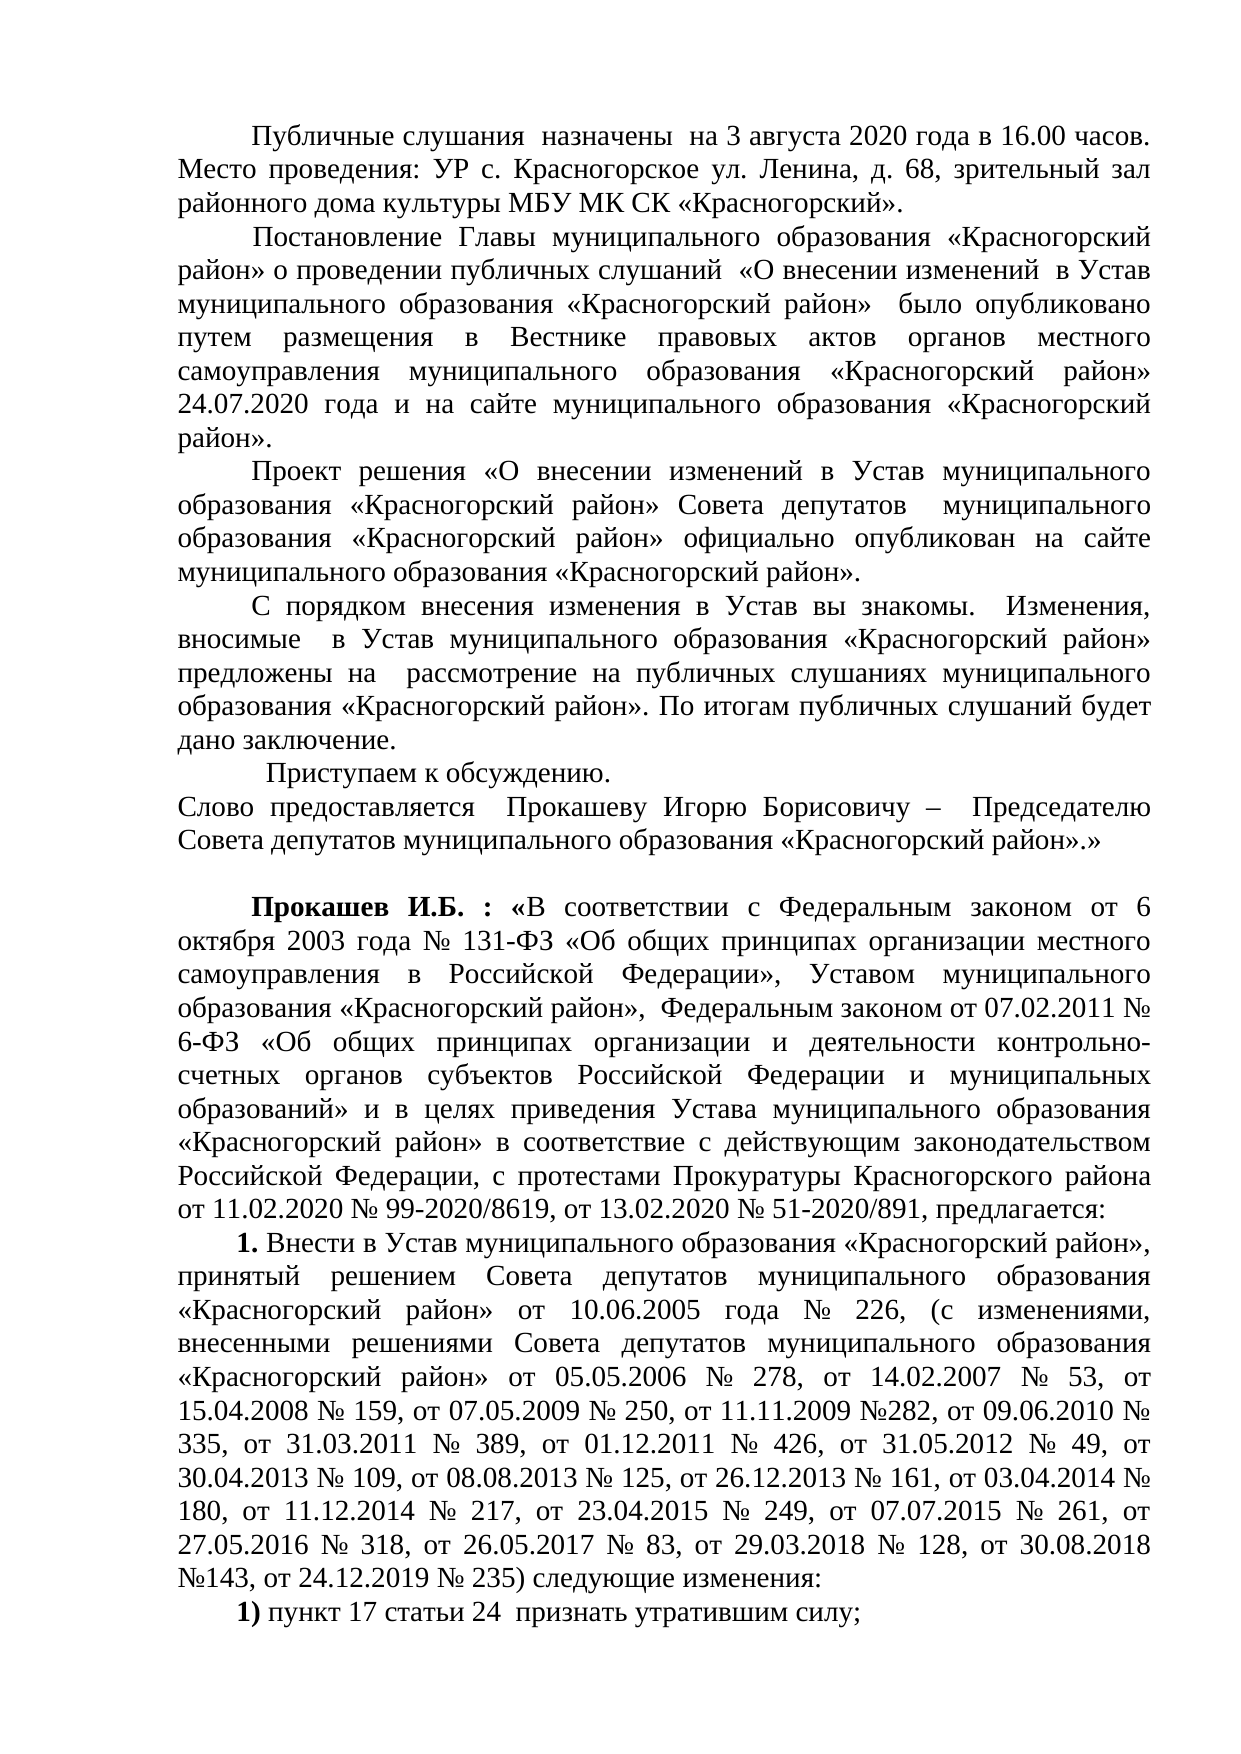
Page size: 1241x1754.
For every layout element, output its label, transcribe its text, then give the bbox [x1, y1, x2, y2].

text Публичные слушания назначены на 3 августа 2020 года в 16.00 часов. Место проведения: УР с. Красногорское ул. Ленина, д. 68, зрительный зал районного дома культуры МБУ МК СК «Красногорский». [177, 118, 1152, 219]
text Проект решения «О внесении изменений в Устав муниципального образования «Красногорский район» Совета депутатов муниципального образования «Красногорский район» официально опубликован на сайте муниципального образования «Красногорский район». [177, 453, 1152, 588]
text Слово предоставляется Прокашеву Игорю Борисовичу – Председателю Совета депутатов муниципального образования «Красногорский район».» [177, 789, 1152, 856]
text С порядком внесения изменения в Устав вы знакомы. Изменения, вносимые в Устав муниципального образования «Красногорский район» предложены на рассмотрение на публичных слушаниях муниципального образования «Красногорский район». По итогам публичных слушаний будет дано заключение. [177, 588, 1152, 755]
subtitle Постановление Главы муниципального образования «Красногорский район» о проведении публичных слушаний «О внесении изменений в Устав муниципального образования «Красногорский район» было опубликовано путем размещения в Вестнике правовых актов органов местного самоуправления муниципального образования «Красногорский район» 24.07.2020 года и на сайте муниципального образования «Красногорский район». [177, 219, 1152, 453]
text 1. Внести в Устав муниципального образования «Красногорский район», принятый решением Совета депутатов муниципального образования «Красногорский район» от 10.06.2005 года № 226, (с изменениями, внесенными решениями Совета депутатов муниципального образования «Красногорский район» от 05.05.2006 № 278, от 14.02.2007 № 53, от 15.04.2008 № 159, от 07.05.2009 № 250, от 11.11.2009 №282, от 09.06.2010 № 335, от 31.03.2011 № 389, от 01.12.2011 № 426, от 31.05.2012 № 49, от 30.04.2013 № 109, от 08.08.2013 № 125, от 26.12.2013 № 161, от 03.04.2014 № 180, от 11.12.2014 № 217, от 23.04.2015 № 249, от 07.07.2015 № 261, от 27.05.2016 № 318, от 26.05.2017 № 83, от 29.03.2018 № 128, от 30.08.2018 №143, от 24.12.2019 № 235) следующие изменения: [177, 1225, 1152, 1594]
text Прокашев И.Б. : «В соответствии с Федеральным законом от 6 октября 2003 года № 131-ФЗ «Об общих принципах организации местного самоуправления в Российской Федерации», Уставом муниципального образования «Красногорский район», Федеральным законом от 07.02.2011 № 6-ФЗ «Об общих принципах организации и деятельности контрольно-счетных органов субъектов Российской Федерации и муниципальных образований» и в целях приведения Устава муниципального образования «Красногорский район» в соответствие с действующим законодательством Российской Федерации, с протестами Прокуратуры Красногорского района от 11.02.2020 № 99-2020/8619, от 13.02.2020 № 51-2020/891, предлагается: [177, 889, 1152, 1225]
text 1) пункт 17 статьи 24 признать утратившим силу; [177, 1594, 1152, 1627]
text Приступаем к обсуждению. [177, 755, 1152, 789]
